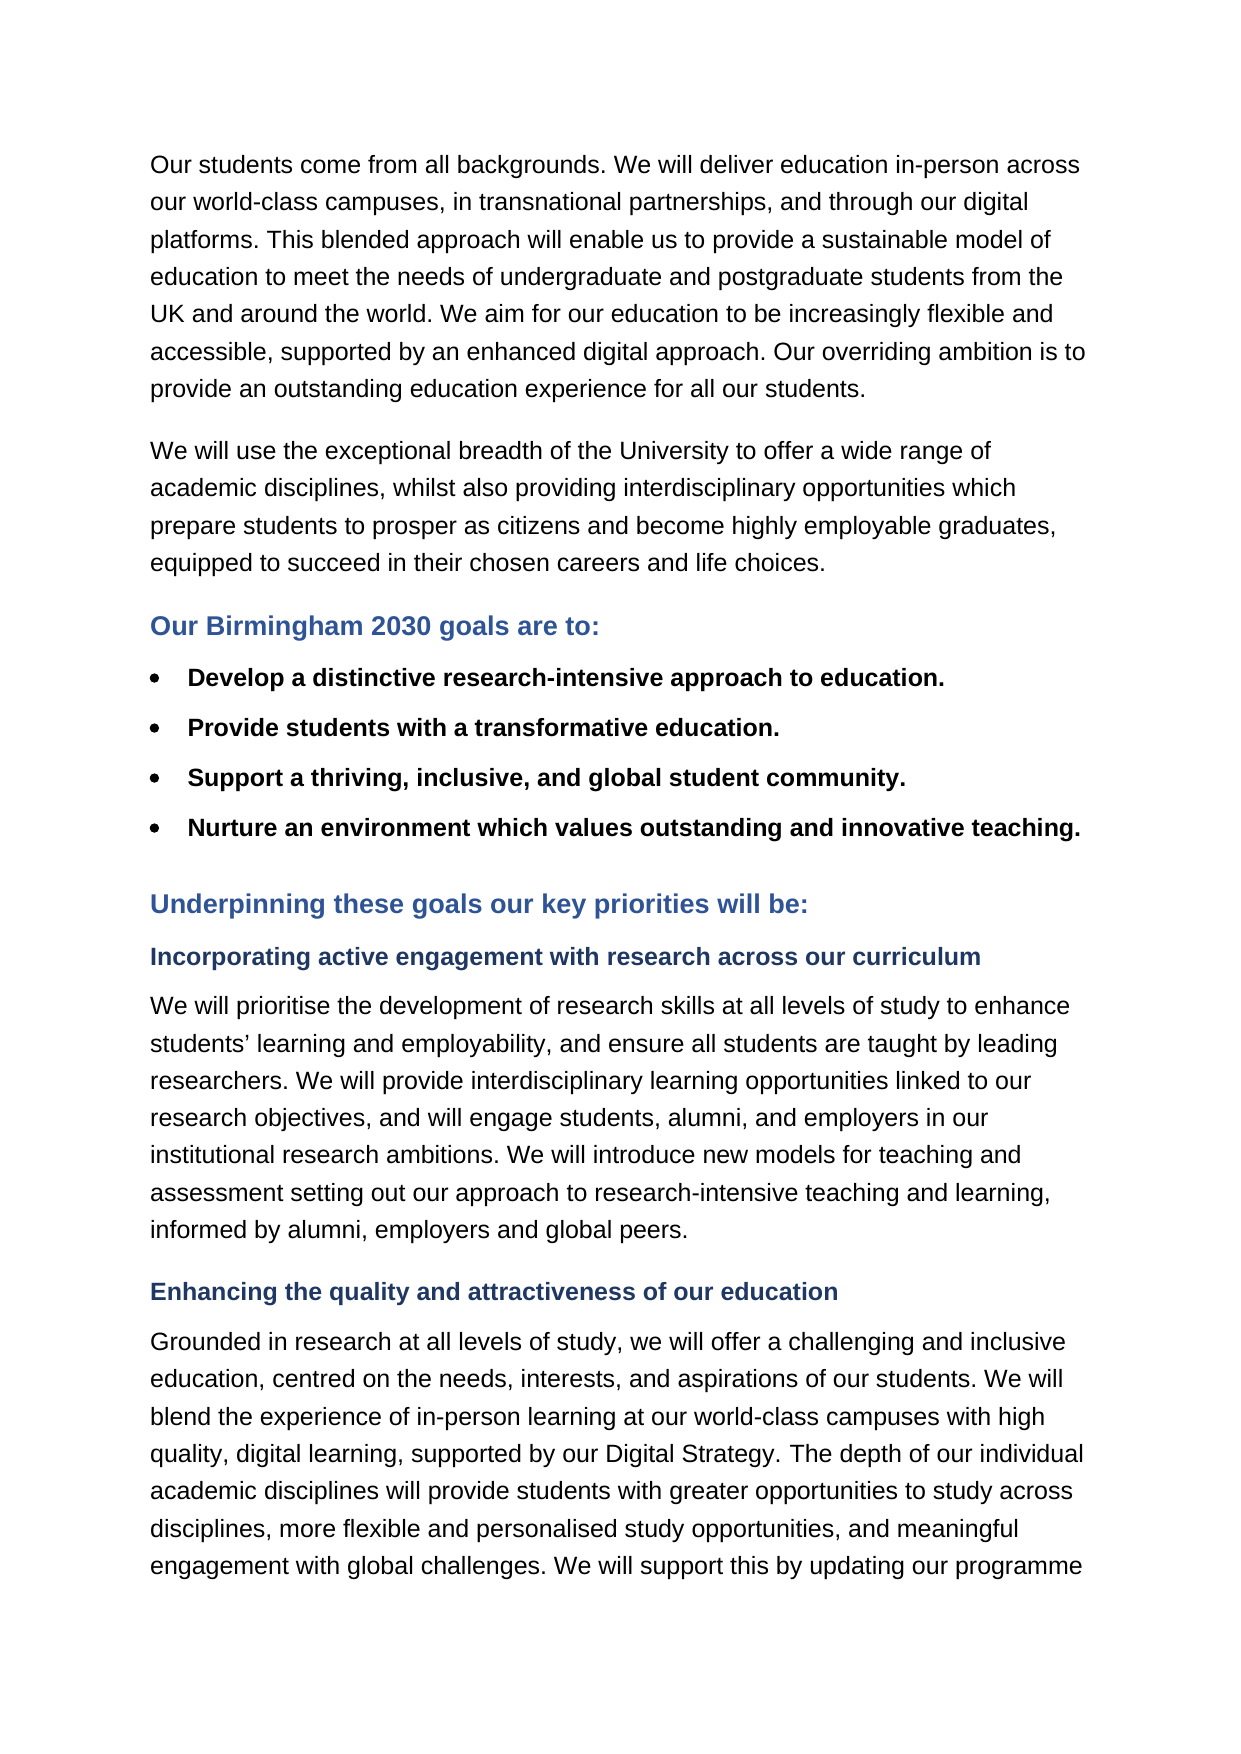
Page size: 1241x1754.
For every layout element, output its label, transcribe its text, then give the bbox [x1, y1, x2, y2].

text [150, 1327, 1090, 1579]
subtitle Incorporating active engagement with research across our curriculum [150, 941, 1090, 970]
text We will use the exceptional breadth of the University to offer a wide range of academic disciplines, whilst also providing interdisciplinary opportunities which prepare students to prosper as citizens and become highly employable graduates, equipped to succeed in their chosen careers and life choices. [150, 436, 1090, 577]
subtitle Our Birmingham 2030 goals are to: [150, 610, 1090, 641]
subtitle Underpinning these goals our key priorities will be: [150, 888, 1090, 919]
list Nurture an environment which values outstanding and innovative teaching. [150, 813, 1090, 842]
text Our students come from all backgrounds. We will deliver education in-person across our world-class campuses, in transnational partnerships, and through our digital platforms. This blended approach will enable us to provide a sustainable model of education to meet the needs of undergraduate and postgraduate students from the UK and around the world. We aim for our education to be increasingly flexible and accessible, supported by an enhanced digital approach. Our overriding ambition is to provide an outstanding education experience for all our students. [150, 150, 1090, 402]
list Support a thriving, inclusive, and global student community. [150, 763, 1090, 792]
list Develop a distinctive research-intensive approach to education. [150, 663, 1090, 692]
text We will prioritise the development of research skills at all levels of study to enhance students’ learning and employability, and ensure all students are taught by leading researchers. We will provide interdisciplinary learning opportunities linked to our research objectives, and will engage students, alumni, and employers in our institutional research ambitions. We will introduce new models for teaching and assessment setting out our approach to research-intensive teaching and learning, informed by alumni, employers and global peers. [150, 991, 1090, 1244]
subtitle Enhancing the quality and attractiveness of our education [150, 1277, 1090, 1306]
list Provide students with a transformative education. [150, 713, 1090, 742]
